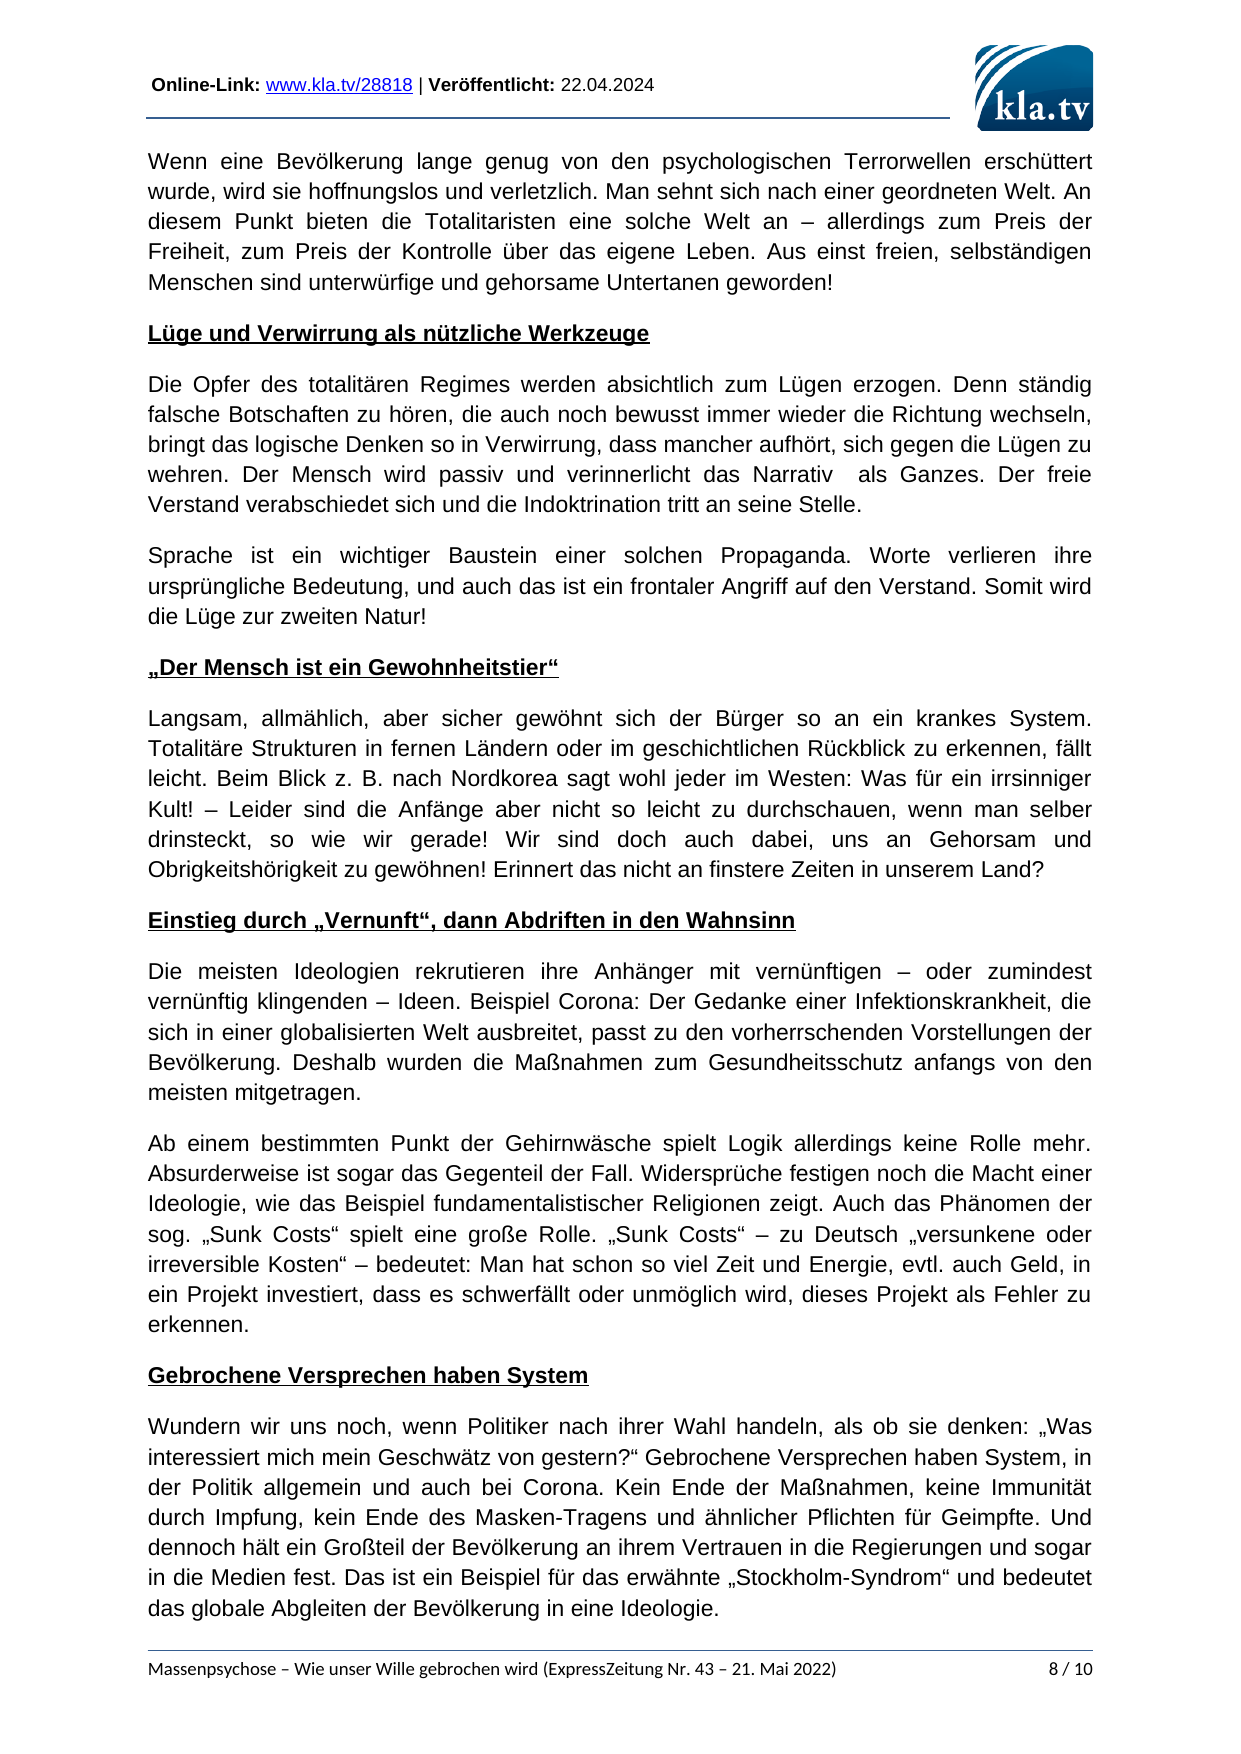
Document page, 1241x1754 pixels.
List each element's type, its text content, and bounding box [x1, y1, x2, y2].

picture [974, 45, 1093, 130]
text „Der Mensch ist ein Gewohnheitstier“ [148, 654, 1093, 680]
text Gebrochene Versprechen haben System [148, 1362, 1093, 1388]
text Einstieg durch „Vernunft“, dann Abdriften in den Wahnsinn [148, 907, 1093, 933]
picture [1084, 45, 1093, 51]
text Ab einem bestimmten Punkt der Gehirnwäsche spielt Logik allerdings keine Rolle mehr. Absurderweise ist sogar das Gegenteil der Fall. Widersprüche festigen noch die Macht einer Ideologie, wie das Beispiel fundamentalistischer Religionen zeigt. Auch das Phänomen der sog. „Sunk Costs“ spielt eine große Rolle. „Sunk Costs“ – zu Deutsch „versunkene oder irreversible Kosten“ – bedeutet: Man hat schon so viel Zeit und Energie, evtl. auch Geld, in ein Projekt investiert, dass es schwerfällt oder unmöglich wird, dieses Projekt als Fehler zu erkennen. [148, 1130, 1093, 1337]
text Sprache ist ein wichtiger Baustein einer solchen Propaganda. Worte verlieren ihre ursprüngliche Bedeutung, und auch das ist ein frontaler Angriff auf den Verstand. Somit wird die Lüge zur zweiten Natur! [148, 542, 1093, 629]
text Wenn eine Bevölkerung lange genug von den psychologischen Terrorwellen erschüttert wurde, wird sie hoffnungslos und verletzlich. Man sehnt sich nach einer geordneten Welt. An diesem Punkt bieten die Totalitaristen eine solche Welt an – allerdings zum Preis der Freiheit, zum Preis der Kontrolle über das eigene Leben. Aus einst freien, selbständigen Menschen sind unterwürfige und gehorsame Untertanen geworden! [148, 148, 1093, 295]
text Die meisten Ideologien rekrutieren ihre Anhänger mit vernünftigen – oder zumindest vernünftig klingenden – Ideen. Beispiel Corona: Der Gedanke einer Infektionskrankheit, die sich in einer globalisierten Welt ausbreitet, passt zu den vorherrschenden Vorstellungen der Bevölkerung. Deshalb wurden die Maßnahmen zum Gesundheitsschutz anfangs von den meisten mitgetragen. [148, 958, 1093, 1105]
text Langsam, allmählich, aber sicher gewöhnt sich der Bürger so an ein krankes System. Totalitäre Strukturen in fernen Ländern oder im geschichtlichen Rückblick zu erkennen, fällt leicht. Beim Blick z. B. nach Nordkorea sagt wohl jeder im Westen: Was für ein irrsinniger Kult! – Leider sind die Anfänge aber nicht so leicht zu durchschauen, wenn man selber drinsteckt, so wie wir gerade! Wir sind doch auch dabei, uns an Gehorsam und Obrigkeitshörigkeit zu gewöhnen! Erinnert das nicht an finstere Zeiten in unserem Land? [148, 705, 1093, 882]
text Lüge und Verwirrung als nützliche Werkzeuge [148, 319, 1093, 346]
text Wundern wir uns noch, wenn Politiker nach ihrer Wahl handeln, als ob sie denken: „Was interessiert mich mein Geschwätz von gestern?“ Gebrochene Versprechen haben System, in der Politik allgemein und auch bei Corona. Kein Ende der Maßnahmen, keine Immunität durch Impfung, kein Ende des Masken-Tragens und ähnlicher Pflichten für Geimpfte. Und dennoch hält ein Großteil der Bevölkerung an ihrem Vertrauen in die Regierungen und sogar in die Medien fest. Das ist ein Beispiel für das erwähnte „Stockholm-Syndrom“ und bedeutet das globale Abgleiten der Bevölkerung in eine Ideologie. [148, 1413, 1093, 1621]
text Die Opfer des totalitären Regimes werden absichtlich zum Lügen erzogen. Denn ständig falsche Botschaften zu hören, die auch noch bewusst immer wieder die Richtung wechseln, bringt das logische Denken so in Verwirrung, dass mancher aufhört, sich gegen die Lügen zu wehren. Der Mensch wird passiv und verinnerlicht das Narrativ als Ganzes. Der freie Verstand verabschiedet sich und die Indoktrination tritt an seine Stelle. [148, 371, 1093, 518]
